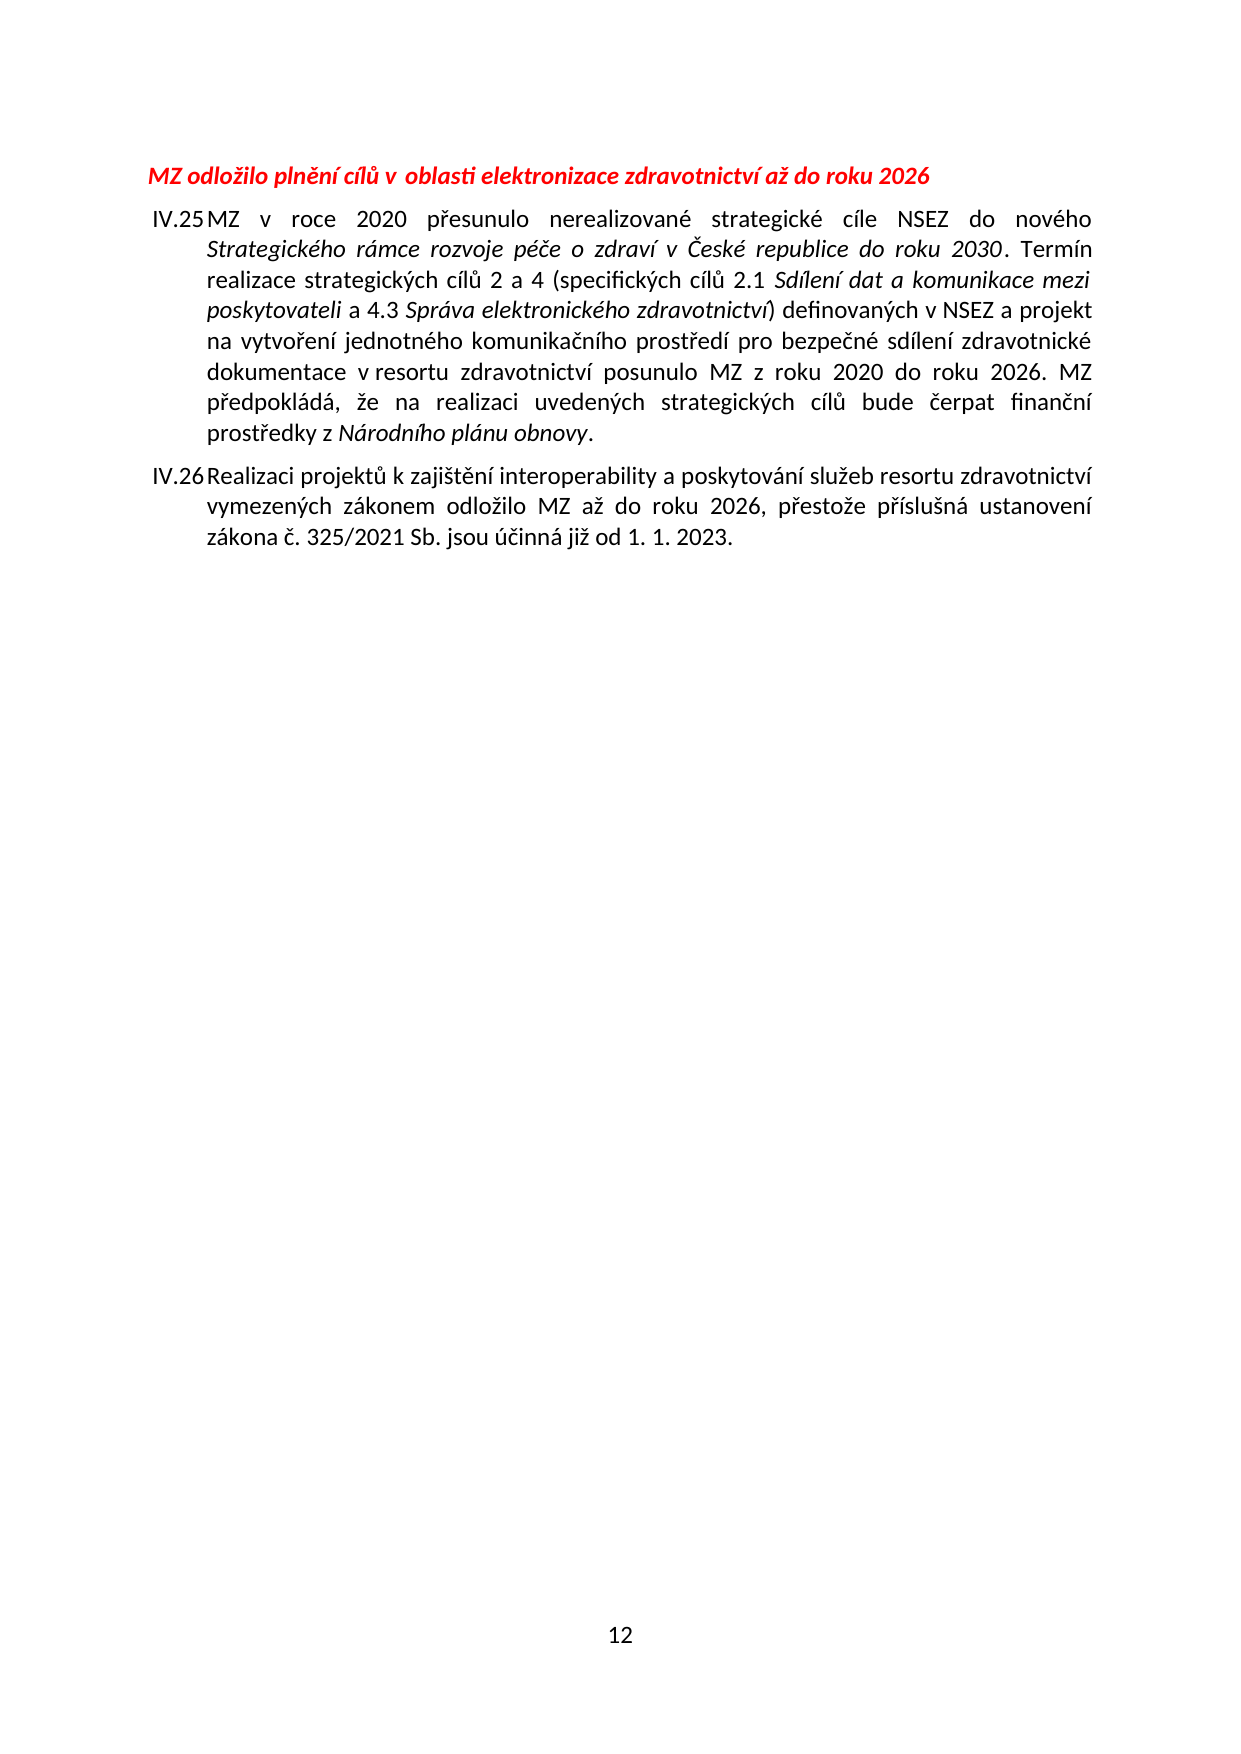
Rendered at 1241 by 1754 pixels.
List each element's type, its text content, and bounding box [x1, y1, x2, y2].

list MZ v roce 2020 přesunulo nerealizované strategické cíle NSEZ do nového Strategického rámce rozvoje péče o zdraví v České republice do roku 2030. Termín realizace strategických cílů 2 a 4 (specifických cílů 2.1 Sdílení dat a komunikace mezi poskytovateli a 4.3 Správa elektronického zdravotnictví) definovaných v NSEZ a projekt na vytvoření jednotného komunikačního prostředí pro bezpečné sdílení zdravotnické dokumentace v resortu zdravotnictví posunulo MZ z roku 2020 do roku 2026. MZ předpokládá, že na realizaci uvedených strategických cílů bude čerpat finanční prostředky z Národního plánu obnovy. [152, 203, 1093, 447]
text MZ odložilo plnění cílů v oblasti elektronizace zdravotnictví až do roku 2026 [148, 160, 1093, 191]
list Realizaci projektů k zajištění interoperability a poskytování služeb resortu zdravotnictví vymezených zákonem odložilo MZ až do roku 2026, přestože příslušná ustanovení zákona č. 325/2021 Sb. jsou účinná již od 1. 1. 2023. [152, 460, 1093, 551]
